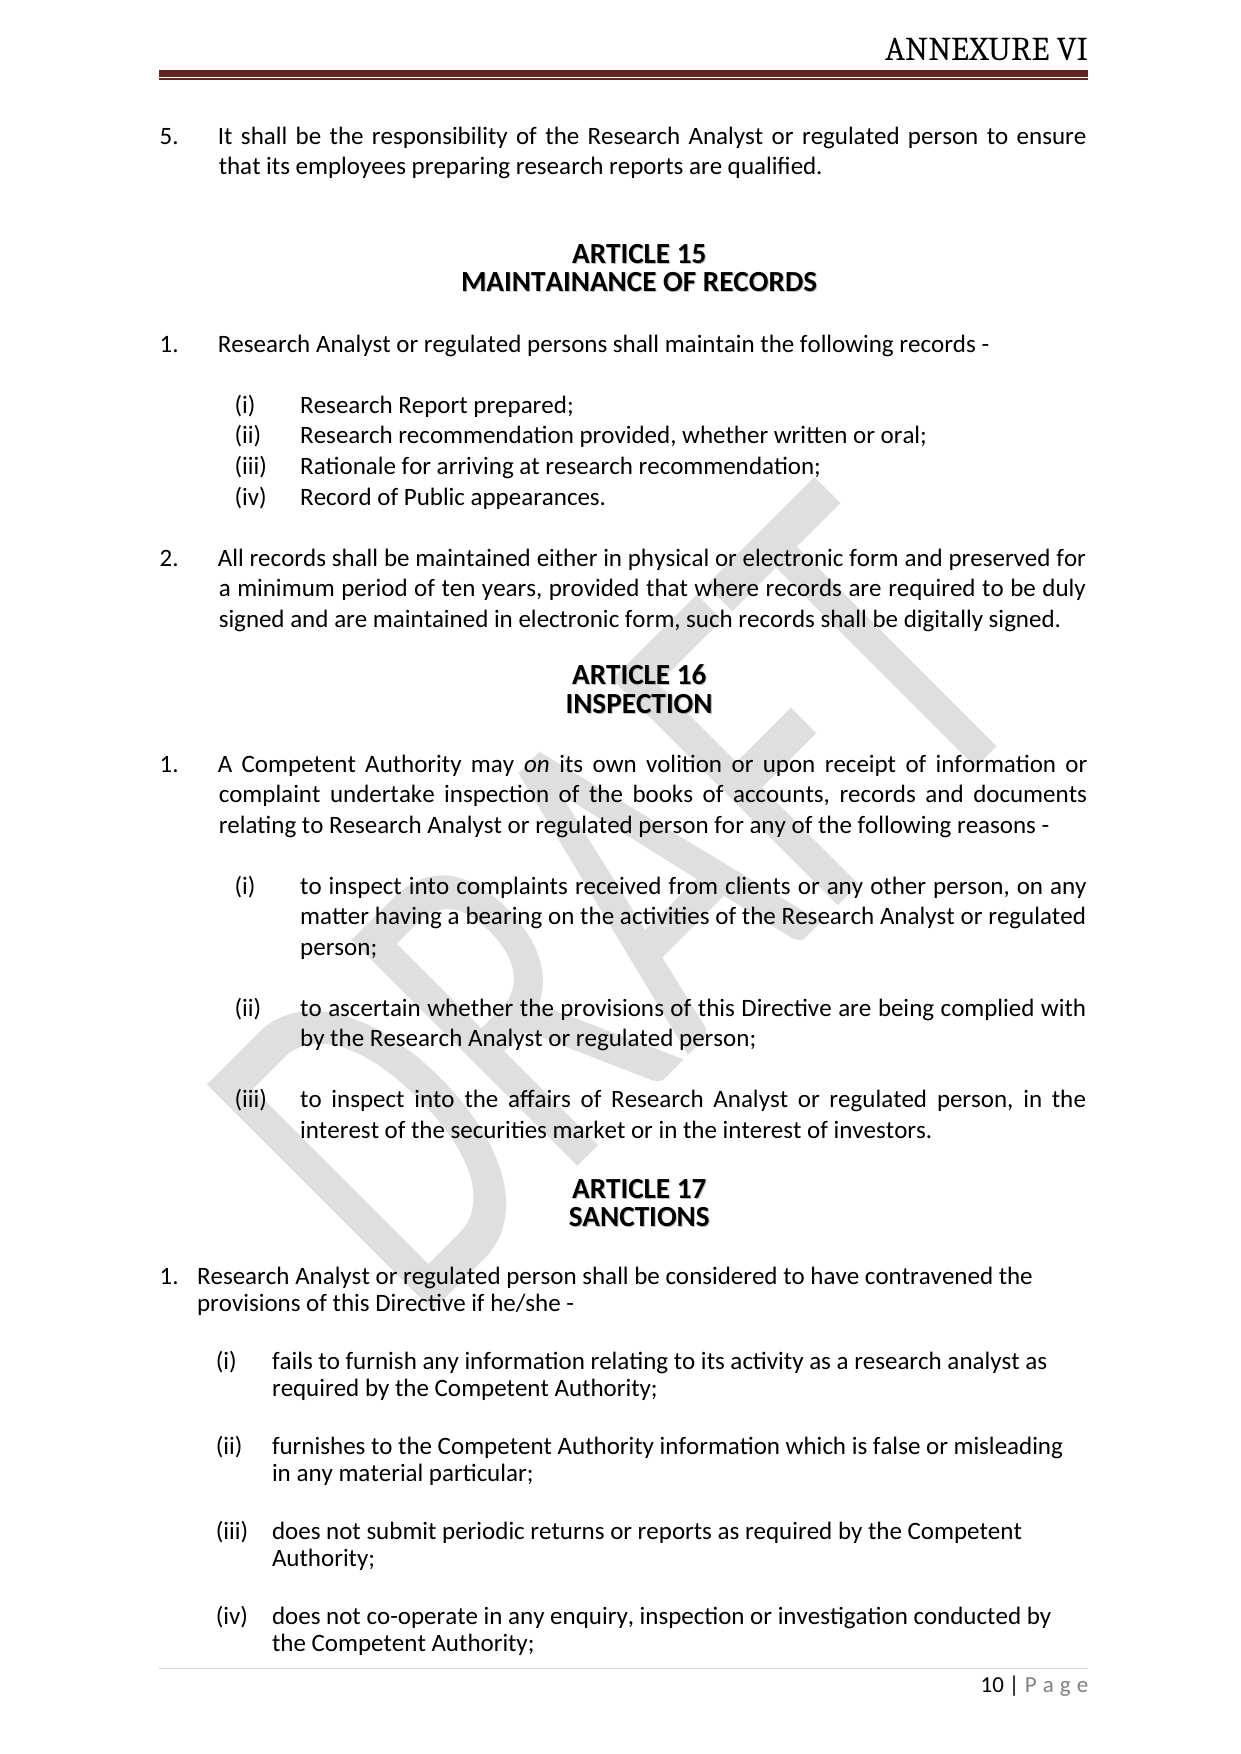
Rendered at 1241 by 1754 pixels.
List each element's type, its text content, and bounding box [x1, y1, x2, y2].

text ARTICLE 17 [190, 1175, 1088, 1204]
text ARTICLE 15 [190, 240, 1088, 269]
text SANCTIONS [190, 1204, 1088, 1232]
list Research Analyst or regulated persons shall maintain the following records - [159, 328, 1088, 358]
list Record of Public appearances. [234, 481, 1088, 511]
list furnishes to the Competent Authority information which is false or misleading in any material particular; [216, 1433, 1088, 1487]
list It shall be the responsibility of the Research Analyst or regulated person to ensure that its employees preparing research reports are qualified. [159, 120, 1088, 181]
list to inspect into complaints received from clients or any other person, on any matter having a bearing on the activities of the Research Analyst or regulated person; [234, 870, 1088, 962]
text INSPECTION [190, 691, 1088, 719]
list Rationale for arriving at research recommendation; [234, 450, 1088, 481]
text ARTICLE 16 [190, 662, 1088, 691]
list A Competent Authority may on its own volition or upon receipt of information or complaint undertake inspection of the books of accounts, records and documents relating to Research Analyst or regulated person for any of the following reasons - [159, 748, 1088, 839]
list to ascertain whether the provisions of this Directive are being complied with by the Research Analyst or regulated person; [234, 992, 1088, 1053]
list All records shall be maintained either in physical or electronic form and preserved for a minimum period of ten years, provided that where records are required to be duly signed and are maintained in electronic form, such records shall be digitally signed. [159, 542, 1088, 633]
text MAINTAINANCE OF RECORDS [190, 269, 1088, 297]
list fails to furnish any information relating to its activity as a research analyst as required by the Competent Authority; [216, 1348, 1088, 1402]
list Research Report prepared; [234, 389, 1088, 419]
list to inspect into the affairs of Research Analyst or regulated person, in the interest of the securities market or in the interest of investors. [234, 1084, 1088, 1145]
list Research recommendation provided, whether written or oral; [234, 419, 1088, 450]
list does not co-operate in any enquiry, inspection or investigation conducted by the Competent Authority; [216, 1603, 1088, 1657]
list does not submit periodic returns or reports as required by the Competent Authority; [216, 1518, 1088, 1572]
list Research Analyst or regulated person shall be considered to have contravened the provisions of this Directive if he/she - [159, 1263, 1088, 1317]
